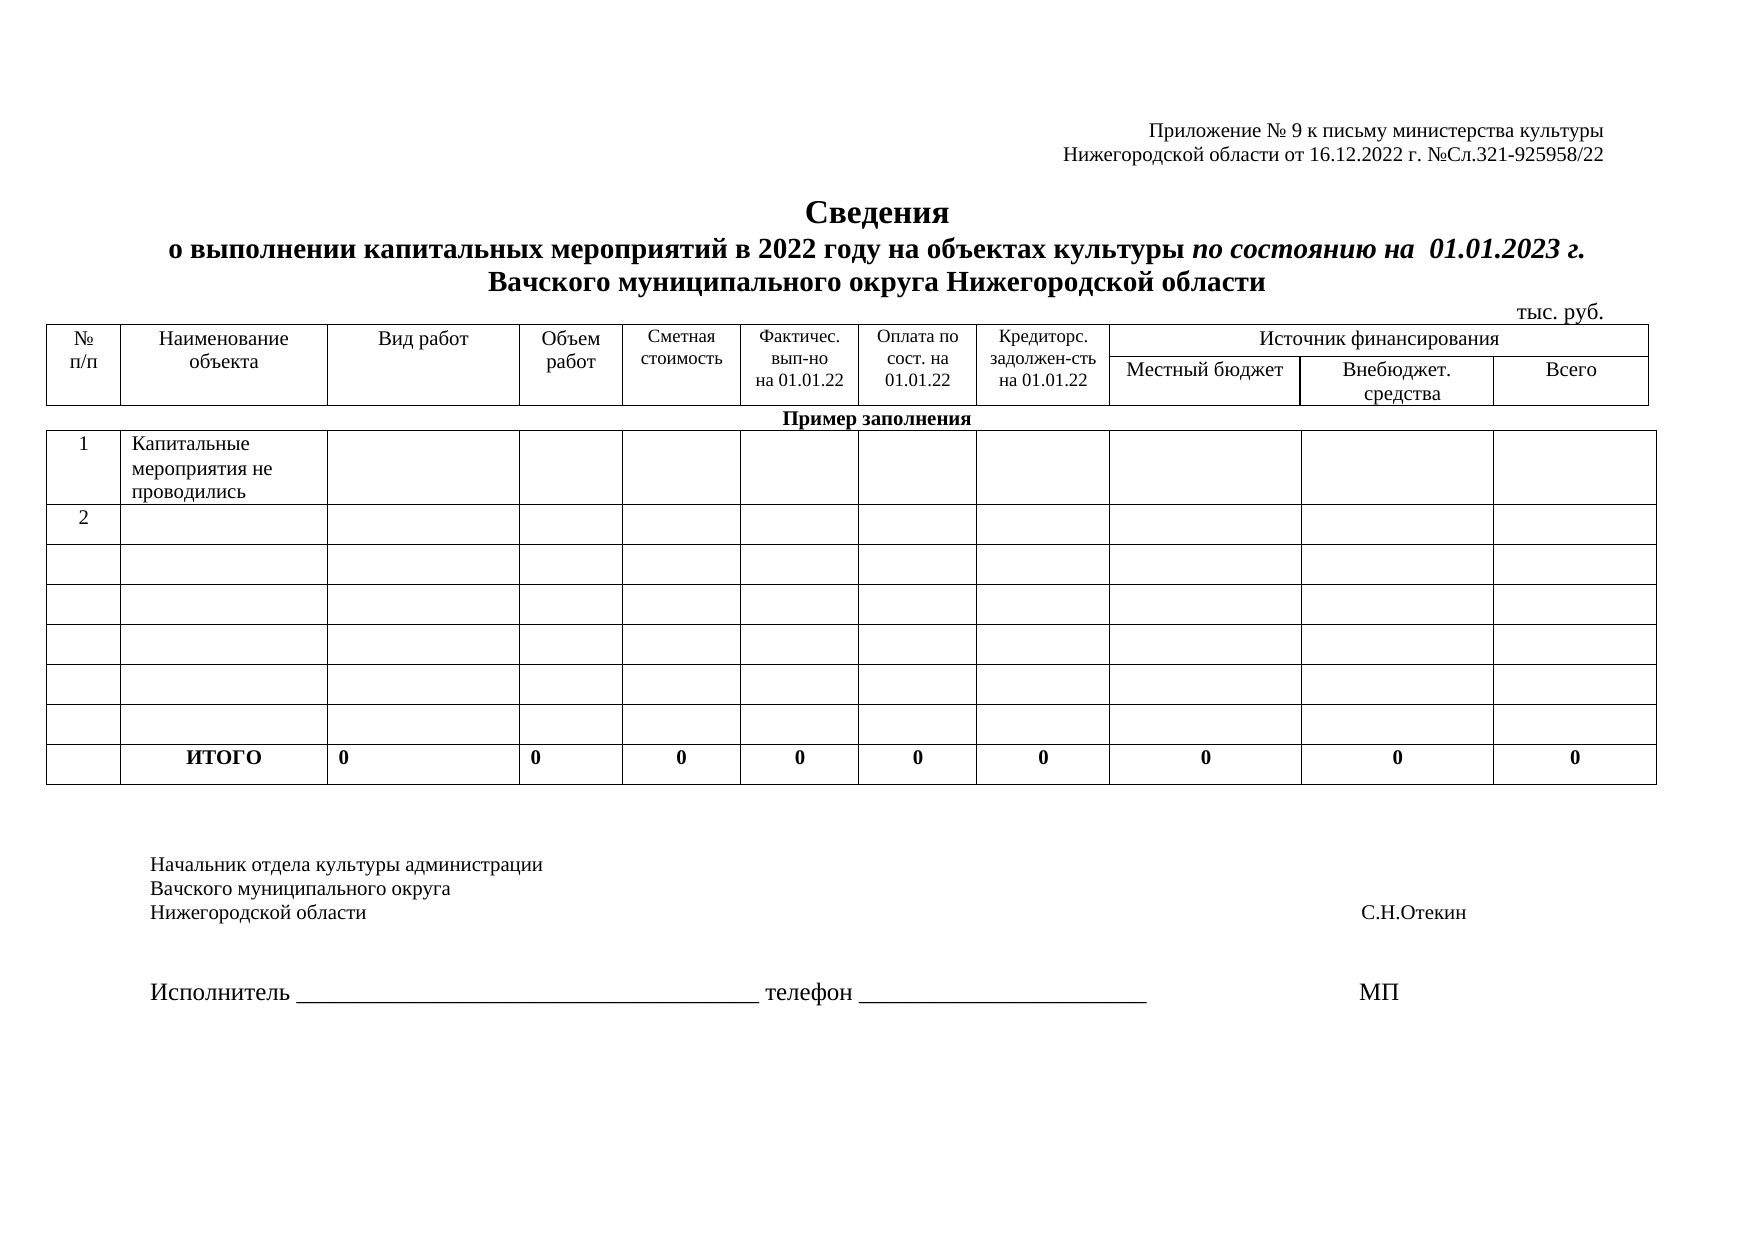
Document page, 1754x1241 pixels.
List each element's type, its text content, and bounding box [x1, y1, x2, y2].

table_cell [121, 665, 327, 703]
table_cell [1302, 545, 1493, 583]
table_header Вид работ [328, 325, 519, 405]
table_cell [520, 665, 622, 703]
table_cell [47, 665, 120, 703]
table_cell [1302, 665, 1493, 703]
table_cell [977, 585, 1109, 623]
table_cell [741, 625, 858, 663]
table_cell [1494, 665, 1656, 703]
text о выполнении капитальных мероприятий в 2022 году на объектах культуры по состоянию на 01.01.2023 г. [150, 231, 1604, 264]
table_header Объем работ [520, 325, 622, 405]
table_cell 0 [623, 745, 740, 783]
table_cell [741, 705, 858, 743]
table_cell ИТОГО [121, 745, 327, 783]
text Начальник отдела культуры администрации [150, 852, 1604, 876]
table_header [1110, 431, 1301, 503]
table_cell [47, 585, 120, 623]
table_header Наименование объекта [121, 325, 327, 405]
table_cell [623, 505, 740, 543]
table_cell [1494, 705, 1656, 743]
table_cell [1494, 625, 1656, 663]
table_cell [1302, 625, 1493, 663]
table_cell [328, 665, 519, 703]
table_header Кредиторс. задолжен-сть на 01.01.22 [977, 325, 1109, 405]
table_cell [623, 705, 740, 743]
table_cell [859, 625, 976, 663]
table_cell [121, 625, 327, 663]
table_header Оплата по сост. на 01.01.22 [859, 325, 976, 405]
table_header [741, 431, 858, 503]
table_cell [121, 545, 327, 583]
table_header [977, 431, 1109, 503]
table_cell [977, 545, 1109, 583]
table_cell 0 [328, 745, 519, 783]
text Сведения [150, 193, 1604, 231]
text Нижегородской области С.Н.Отекин [150, 900, 1604, 924]
table_cell Внебюджет. средства [1301, 357, 1493, 405]
table_cell [328, 505, 519, 543]
table_cell 0 [1494, 745, 1656, 783]
text Вачского муниципального округа [150, 876, 1604, 900]
table_cell [520, 705, 622, 743]
table_cell [47, 705, 120, 743]
table_cell [1302, 705, 1493, 743]
table_cell [121, 705, 327, 743]
table_cell 0 [859, 745, 976, 783]
table_cell [741, 505, 858, 543]
table_cell [520, 585, 622, 623]
table_cell [977, 625, 1109, 663]
table_cell [47, 625, 120, 663]
table_cell [1302, 585, 1493, 623]
table_cell [1494, 545, 1656, 583]
table_cell [623, 665, 740, 703]
table_cell [47, 545, 120, 583]
table_cell [520, 545, 622, 583]
text Пример заполнения [150, 406, 1604, 430]
text Приложение № 9 к письму министерства культуры [150, 118, 1604, 142]
table_cell [328, 545, 519, 583]
table_cell [1110, 585, 1301, 623]
text тыс. руб. [150, 298, 1604, 324]
table_cell [859, 505, 976, 543]
table_cell [520, 505, 622, 543]
text Исполнитель _____________________________________ телефон _______________________ МП [150, 977, 1744, 1005]
table_header Сметная стоимость [623, 325, 740, 405]
text Вачского муниципального округа Нижегородской области [150, 264, 1604, 298]
table_cell [977, 505, 1109, 543]
table_header № п/п [47, 325, 120, 405]
table_header [623, 431, 740, 503]
table_cell [859, 665, 976, 703]
table_header Фактичес. вып-но на 01.01.22 [741, 325, 858, 405]
table_header [1494, 431, 1656, 503]
table_cell [623, 625, 740, 663]
table_cell [741, 665, 858, 703]
table_cell 0 [977, 745, 1109, 783]
table_cell [623, 585, 740, 623]
table_cell [741, 585, 858, 623]
table_header Капитальные мероприятия не проводились [121, 431, 327, 503]
table_cell [1110, 505, 1301, 543]
table_cell [859, 705, 976, 743]
table_cell [328, 625, 519, 663]
table_cell [1110, 665, 1301, 703]
table_cell 0 [1110, 745, 1301, 783]
table_cell Всего [1494, 357, 1648, 405]
table_cell 2 [47, 505, 120, 543]
table_cell [520, 625, 622, 663]
table_cell [1494, 505, 1656, 543]
table_cell [977, 665, 1109, 703]
table_cell [977, 705, 1109, 743]
text Нижегородской области от 16.12.2022 г. №Сл.321-925958/22 [150, 142, 1604, 166]
table_cell [1494, 585, 1656, 623]
table_header [859, 431, 976, 503]
table_cell 0 [520, 745, 622, 783]
table_cell 0 [1302, 745, 1493, 783]
table_header Источник финансирования [1110, 325, 1648, 356]
table_cell [328, 705, 519, 743]
table_cell [859, 585, 976, 623]
table_cell [328, 585, 519, 623]
table_header 1 [47, 431, 120, 503]
table_cell [47, 745, 120, 783]
table_cell [741, 545, 858, 583]
table_cell Местный бюджет [1110, 357, 1299, 405]
table_cell [1302, 505, 1493, 543]
table_header [520, 431, 622, 503]
table_cell [623, 545, 740, 583]
table_cell 0 [741, 745, 858, 783]
table_cell [1110, 625, 1301, 663]
table_cell [1110, 705, 1301, 743]
table_cell [1110, 545, 1301, 583]
table_cell [859, 545, 976, 583]
table_cell [121, 505, 327, 543]
table_cell [121, 585, 327, 623]
table_header [328, 431, 519, 503]
table_header [1302, 431, 1493, 503]
